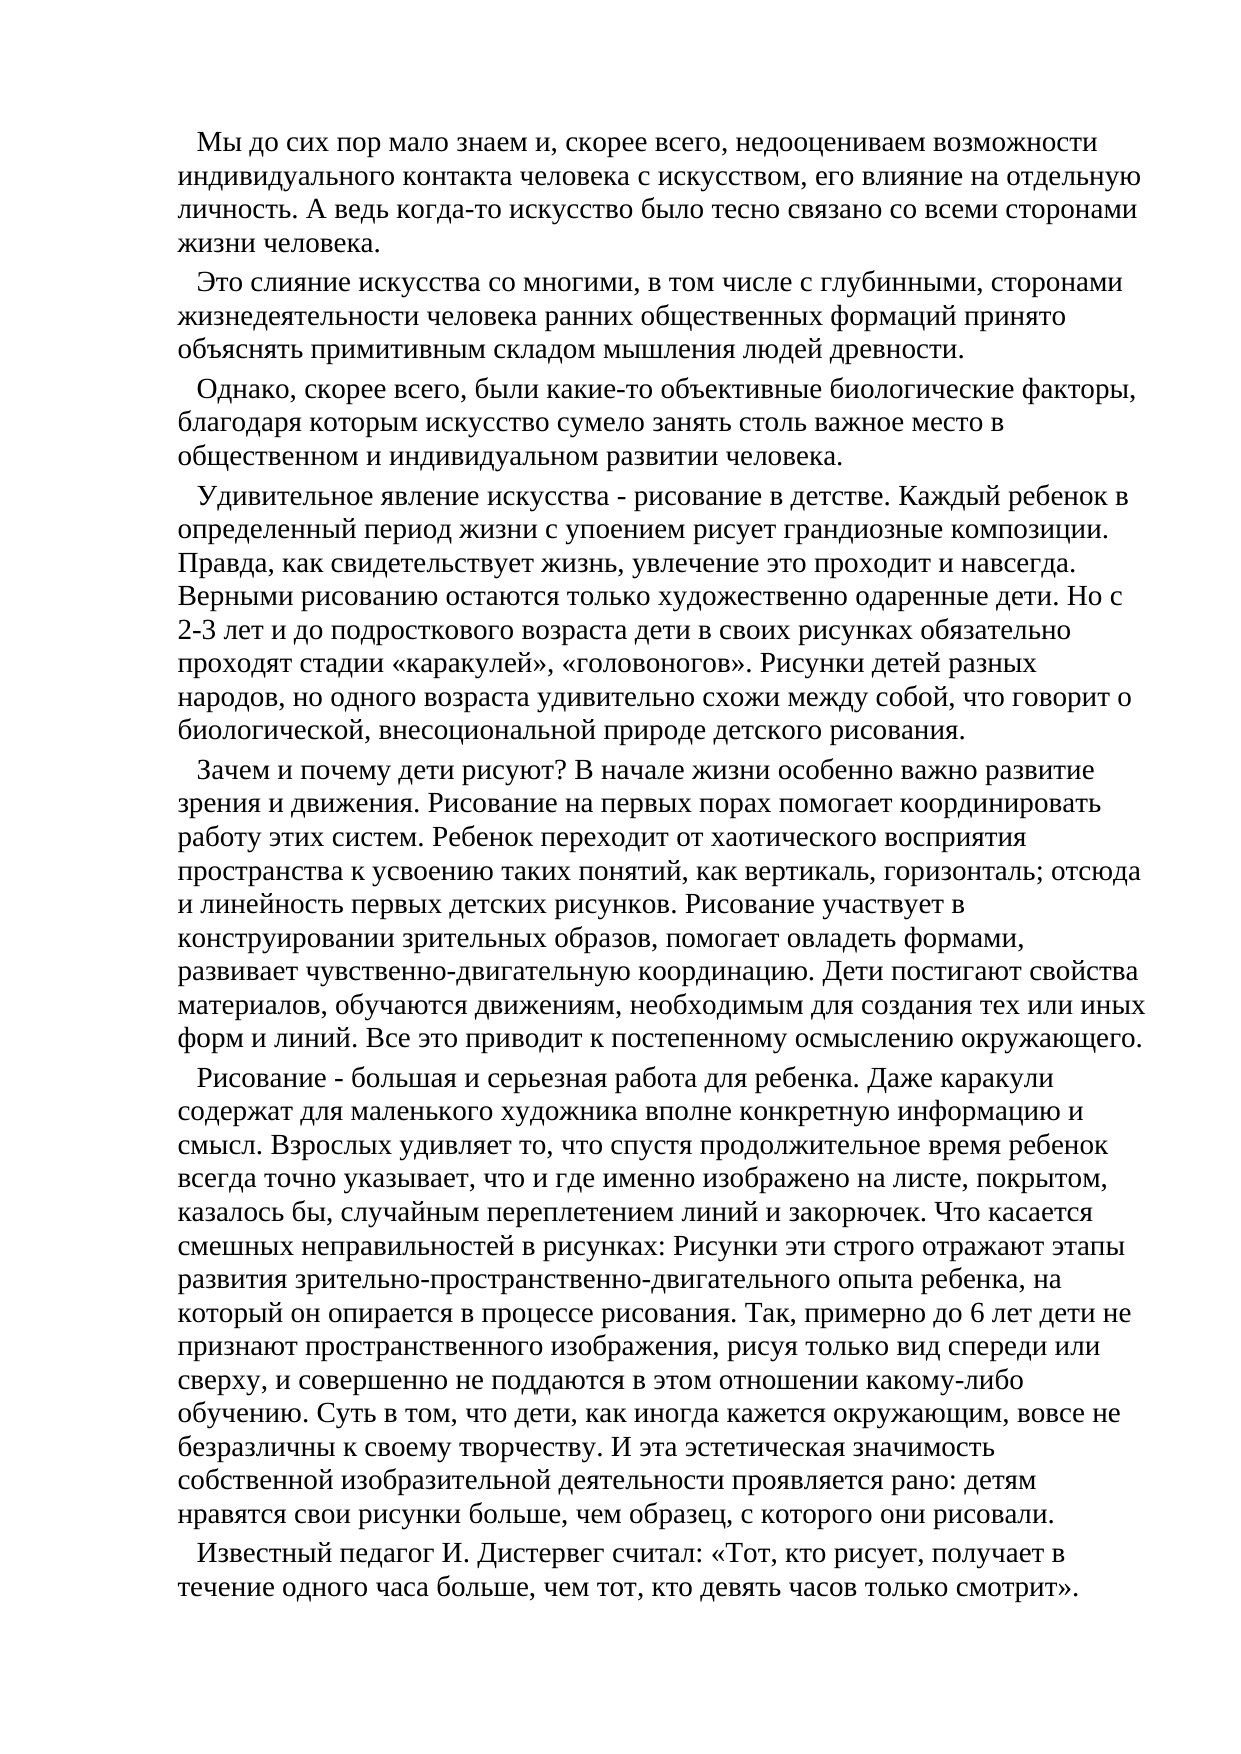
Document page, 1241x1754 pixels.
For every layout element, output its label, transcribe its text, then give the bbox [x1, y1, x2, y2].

text Однако, скорее всего, были какие-то объективные биологические факторы, благодаря которым искусство сумело занять столь важное место в общественном и индивидуальном развитии человека. [177, 371, 1152, 472]
text Известный педагог И. Дистервег считал: «Тот, кто рисует, получает в течение одного часа больше, чем тот, кто девять часов только смотрит». [177, 1536, 1152, 1603]
text Это слияние искусства со многими, в том числе с глубинными, сторонами жизнедеятельности человека ранних общественных формаций принято объяснять примитивным складом мышления людей древности. [177, 264, 1152, 365]
text Зачем и почему дети рисуют? В начале жизни особенно важно развитие зрения и движения. Рисование на первых порах помогает координировать работу этих систем. Ребенок переходит от хаотического восприятия пространства к усвоению таких понятий, как вертикаль, горизонталь; отсюда и линейность первых детских рисунков. Рисование участвует в конструировании зрительных образов, помогает овладеть формами, развивает чувственно-двигательную координацию. Дети постигают свойства материалов, обучаются движениям, необходимым для создания тех или иных форм и линий. Все это приводит к постепенному осмыслению окружающего. [177, 752, 1152, 1054]
text Рисование - большая и серьезная работа для ребенка. Даже каракули содержат для маленького художника вполне конкретную информацию и смысл. Взрослых удивляет то, что спустя продолжительное время ребенок всегда точно указывает, что и где именно изображено на листе, покрытом, казалось бы, случайным переплетением линий и закорючек. Что касается смешных неправильностей в рисунках: Рисунки эти строго отражают этапы развития зрительно-пространственно-двигательного опыта ребенка, на который он опирается в процессе рисования. Так, примерно до 6 лет дети не признают пространственного изображения, рисуя только вид спереди или сверху, и совершенно не поддаются в этом отношении какому-либо обучению. Суть в том, что дети, как иногда кажется окружающим, вовсе не безразличны к своему творчеству. И эта эстетическая значимость собственной изобразительной деятельности проявляется рано: детям нравятся свои рисунки больше, чем образец, с которого они рисовали. [177, 1060, 1152, 1529]
text Мы до сих пор мало знаем и, скорее всего, недооцениваем возможности индивидуального контакта человека с искусством, его влияние на отдельную личность. А ведь когда-то искусство было тесно связано со всеми сторонами жизни человека. [177, 124, 1152, 258]
text Удивительное явление искусства - рисование в детстве. Каждый ребенок в определенный период жизни с упоением рисует грандиозные композиции. Правда, как свидетельствует жизнь, увлечение это проходит и навсегда. Верными рисованию остаются только художественно одаренные дети. Но с 2-3 лет и до подросткового возраста дети в своих рисунках обязательно проходят стадии «каракулей», «головоногов». Рисунки детей разных народов, но одного возраста удивительно схожи между собой, что говорит о биологической, внесоциональной природе детского рисования. [177, 478, 1152, 746]
